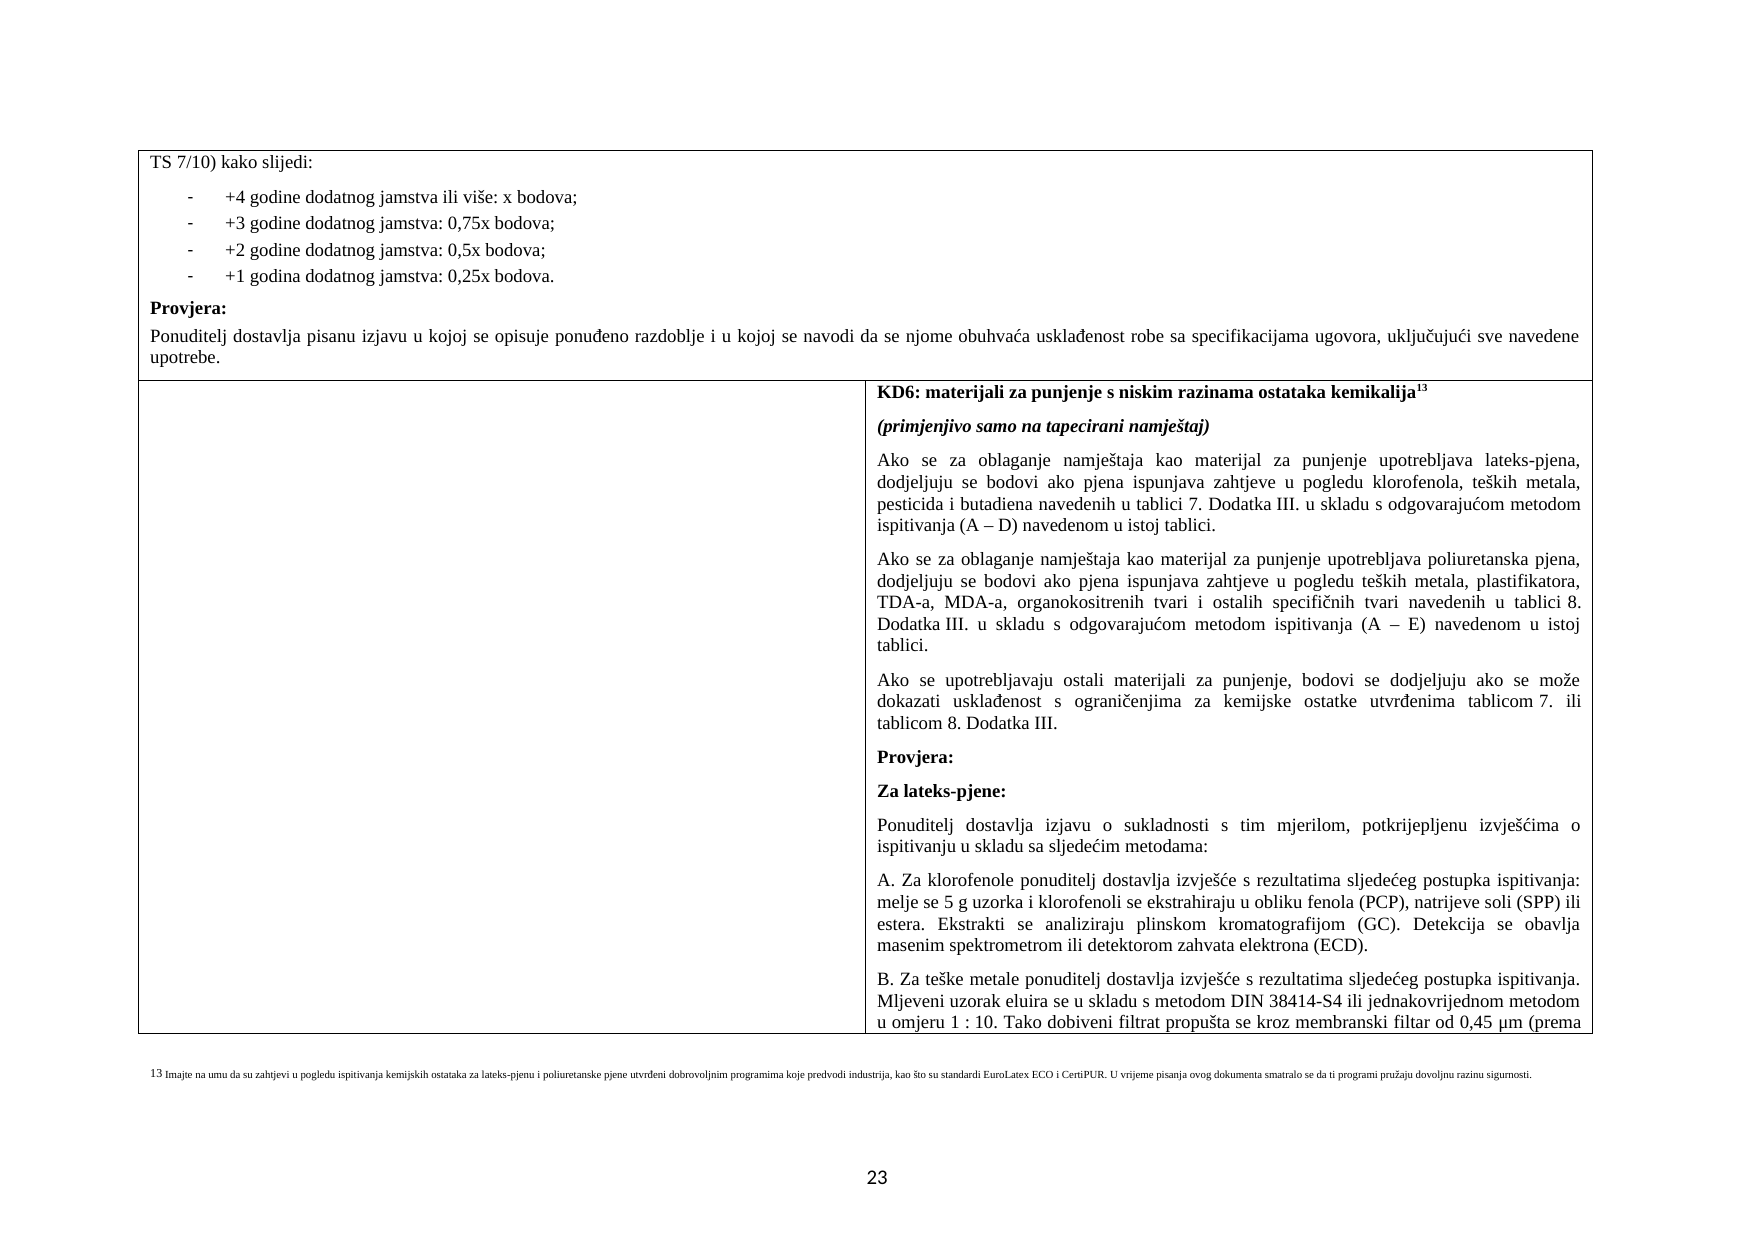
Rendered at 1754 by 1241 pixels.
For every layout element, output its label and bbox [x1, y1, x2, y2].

table_cell [139, 381, 865, 1033]
table_cell [139, 151, 1592, 380]
table_cell [866, 381, 1592, 1033]
